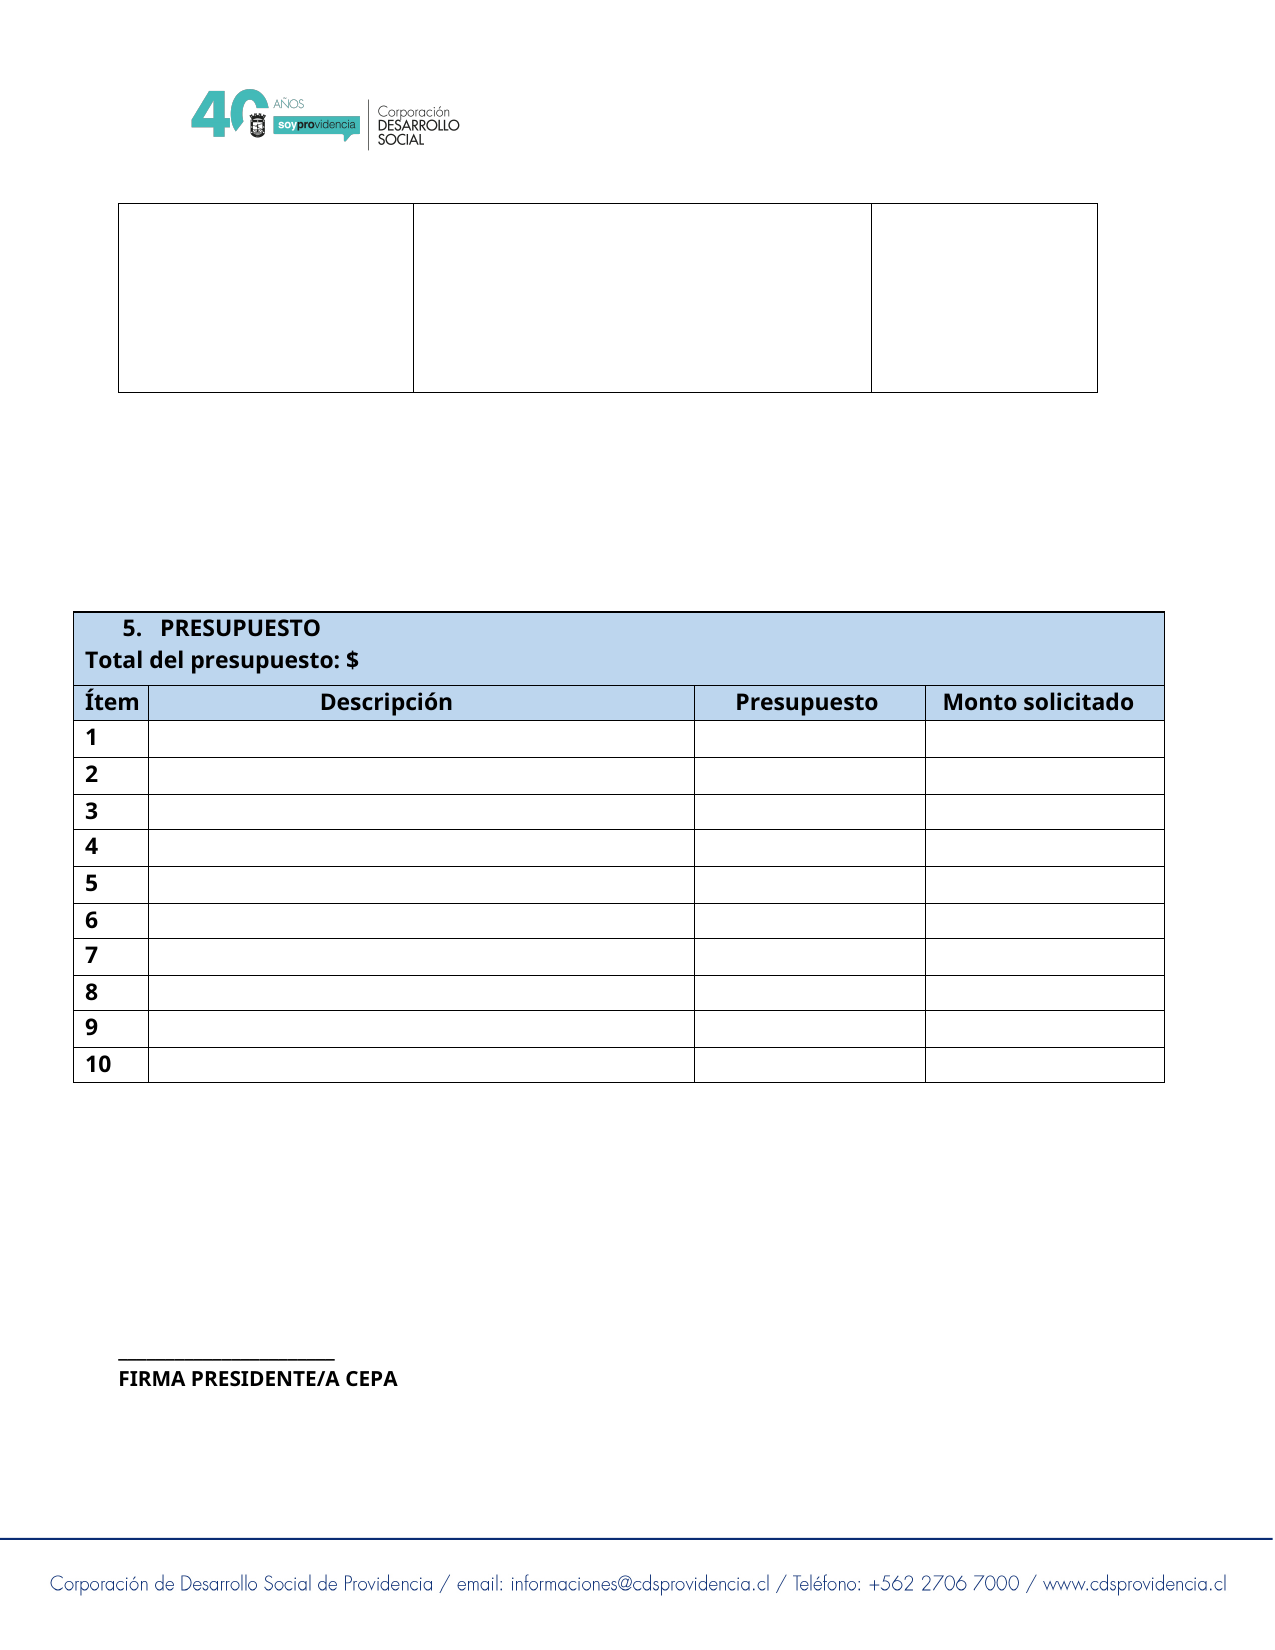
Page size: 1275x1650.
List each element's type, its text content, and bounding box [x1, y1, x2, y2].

table_cell Descripción [149, 686, 694, 720]
table_cell [149, 1048, 694, 1082]
table_cell [149, 904, 694, 938]
table_cell [149, 830, 694, 866]
table_cell [926, 758, 1164, 794]
table_cell 2 [74, 758, 148, 794]
table_cell 10 [74, 1048, 148, 1082]
table_cell [926, 867, 1164, 903]
table_cell 5 [74, 867, 148, 903]
table_cell [414, 204, 871, 392]
table_cell [695, 939, 925, 975]
table_cell [695, 976, 925, 1010]
table_cell [926, 976, 1164, 1010]
table_cell [695, 867, 925, 903]
table_header PRESUPUESTO Total del presupuesto: $ [74, 613, 1164, 685]
table_cell [695, 830, 925, 866]
table_cell [149, 721, 694, 757]
table_cell 6 [74, 904, 148, 938]
table_cell [926, 721, 1164, 757]
table_cell 7 [74, 939, 148, 975]
table_cell [926, 830, 1164, 866]
table_cell 4 [74, 830, 148, 866]
table_cell [149, 758, 694, 794]
table_cell [695, 721, 925, 757]
table_cell 8 [74, 976, 148, 1010]
table_cell [926, 939, 1164, 975]
table_cell [695, 1011, 925, 1047]
table_cell Monto solicitado [926, 686, 1164, 720]
table_cell [926, 904, 1164, 938]
table_cell [926, 1048, 1164, 1082]
table_cell [872, 204, 1097, 392]
table_cell [149, 939, 694, 975]
text FIRMA PRESIDENTE/A CEPA [118, 1364, 1152, 1392]
table_cell 3 [74, 795, 148, 829]
table_cell [695, 795, 925, 829]
table_cell [926, 795, 1164, 829]
table_cell [695, 1048, 925, 1082]
table_cell 9 [74, 1011, 148, 1047]
table_cell [149, 1011, 694, 1047]
table_cell [149, 867, 694, 903]
table_cell [695, 758, 925, 794]
table_cell [149, 795, 694, 829]
table_cell [119, 204, 413, 392]
table_cell Ítem [74, 686, 148, 720]
picture [0, 1520, 1273, 1620]
table_cell [695, 904, 925, 938]
table_cell [149, 976, 694, 1010]
text _______________________ [118, 1333, 1152, 1364]
picture [177, 73, 469, 162]
table_cell Presupuesto [695, 686, 925, 720]
table_cell [926, 1011, 1164, 1047]
table_cell 1 [74, 721, 148, 757]
